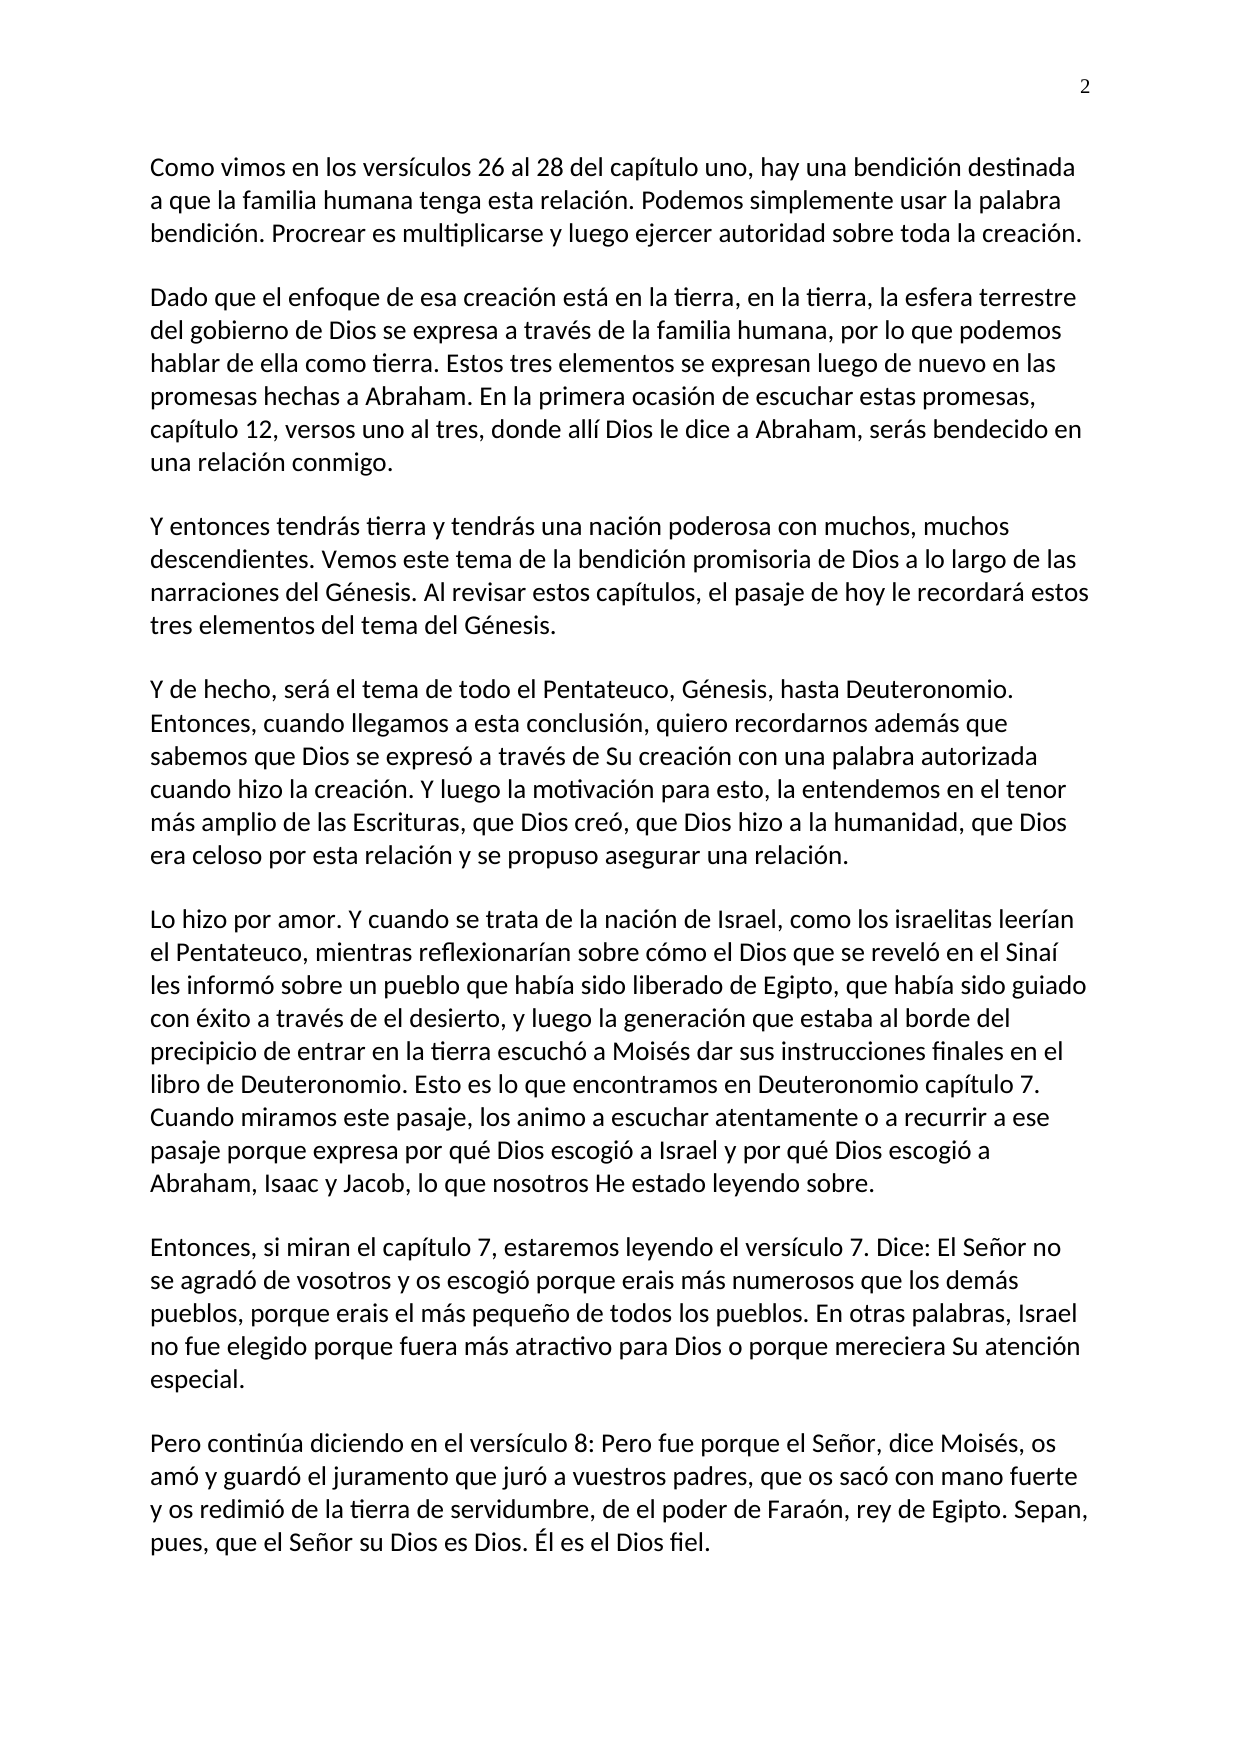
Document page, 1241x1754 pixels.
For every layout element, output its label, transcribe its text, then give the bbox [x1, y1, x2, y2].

text Pero continúa diciendo en el versículo 8: Pero fue porque el Señor, dice Moisés, os amó y guardó el juramento que juró a vuestros padres, que os sacó con mano fuerte y os redimió de la tierra de servidumbre, de el poder de Faraón, rey de Egipto. Sepan, pues, que el Señor su Dios es Dios. Él es el Dios fiel. [150, 1427, 1090, 1559]
text Entonces, si miran el capítulo 7, estaremos leyendo el versículo 7. Dice: El Señor no se agradó de vosotros y os escogió porque erais más numerosos que los demás pueblos, porque erais el más pequeño de todos los pueblos. En otras palabras, Israel no fue elegido porque fuera más atractivo para Dios o porque mereciera Su atención especial. [150, 1230, 1090, 1395]
text Dado que el enfoque de esa creación está en la tierra, en la tierra, la esfera terrestre del gobierno de Dios se expresa a través de la familia humana, por lo que podemos hablar de ella como tierra. Estos tres elementos se expresan luego de nuevo en las promesas hechas a Abraham. En la primera ocasión de escuchar estas promesas, capítulo 12, versos uno al tres, donde allí Dios le dice a Abraham, serás bendecido en una relación conmigo. [150, 280, 1090, 478]
text Y de hecho, será el tema de todo el Pentateuco, Génesis, hasta Deuteronomio. Entonces, cuando llegamos a esta conclusión, quiero recordarnos además que sabemos que Dios se expresó a través de Su creación con una palabra autorizada cuando hizo la creación. Y luego la motivación para esto, la entendemos en el tenor más amplio de las Escrituras, que Dios creó, que Dios hizo a la humanidad, que Dios era celoso por esta relación y se propuso asegurar una relación. [150, 673, 1090, 871]
text Como vimos en los versículos 26 al 28 del capítulo uno, hay una bendición destinada a que la familia humana tenga esta relación. Podemos simplemente usar la palabra bendición. Procrear es multiplicarse y luego ejercer autoridad sobre toda la creación. [150, 150, 1090, 249]
text Lo hizo por amor. Y cuando se trata de la nación de Israel, como los israelitas leerían el Pentateuco, mientras reflexionarían sobre cómo el Dios que se reveló en el Sinaí les informó sobre un pueblo que había sido liberado de Egipto, que había sido guiado con éxito a través de el desierto, y luego la generación que estaba al borde del precipicio de entrar en la tierra escuchó a Moisés dar sus instrucciones finales en el libro de Deuteronomio. Esto es lo que encontramos en Deuteronomio capítulo 7. Cuando miramos este pasaje, los animo a escuchar atentamente o a recurrir a ese pasaje porque expresa por qué Dios escogió a Israel y por qué Dios escogió a Abraham, Isaac y Jacob, lo que nosotros He estado leyendo sobre. [150, 902, 1090, 1199]
text Y entonces tendrás tierra y tendrás una nación poderosa con muchos, muchos descendientes. Vemos este tema de la bendición promisoria de Dios a lo largo de las narraciones del Génesis. Al revisar estos capítulos, el pasaje de hoy le recordará estos tres elementos del tema del Génesis. [150, 509, 1090, 642]
